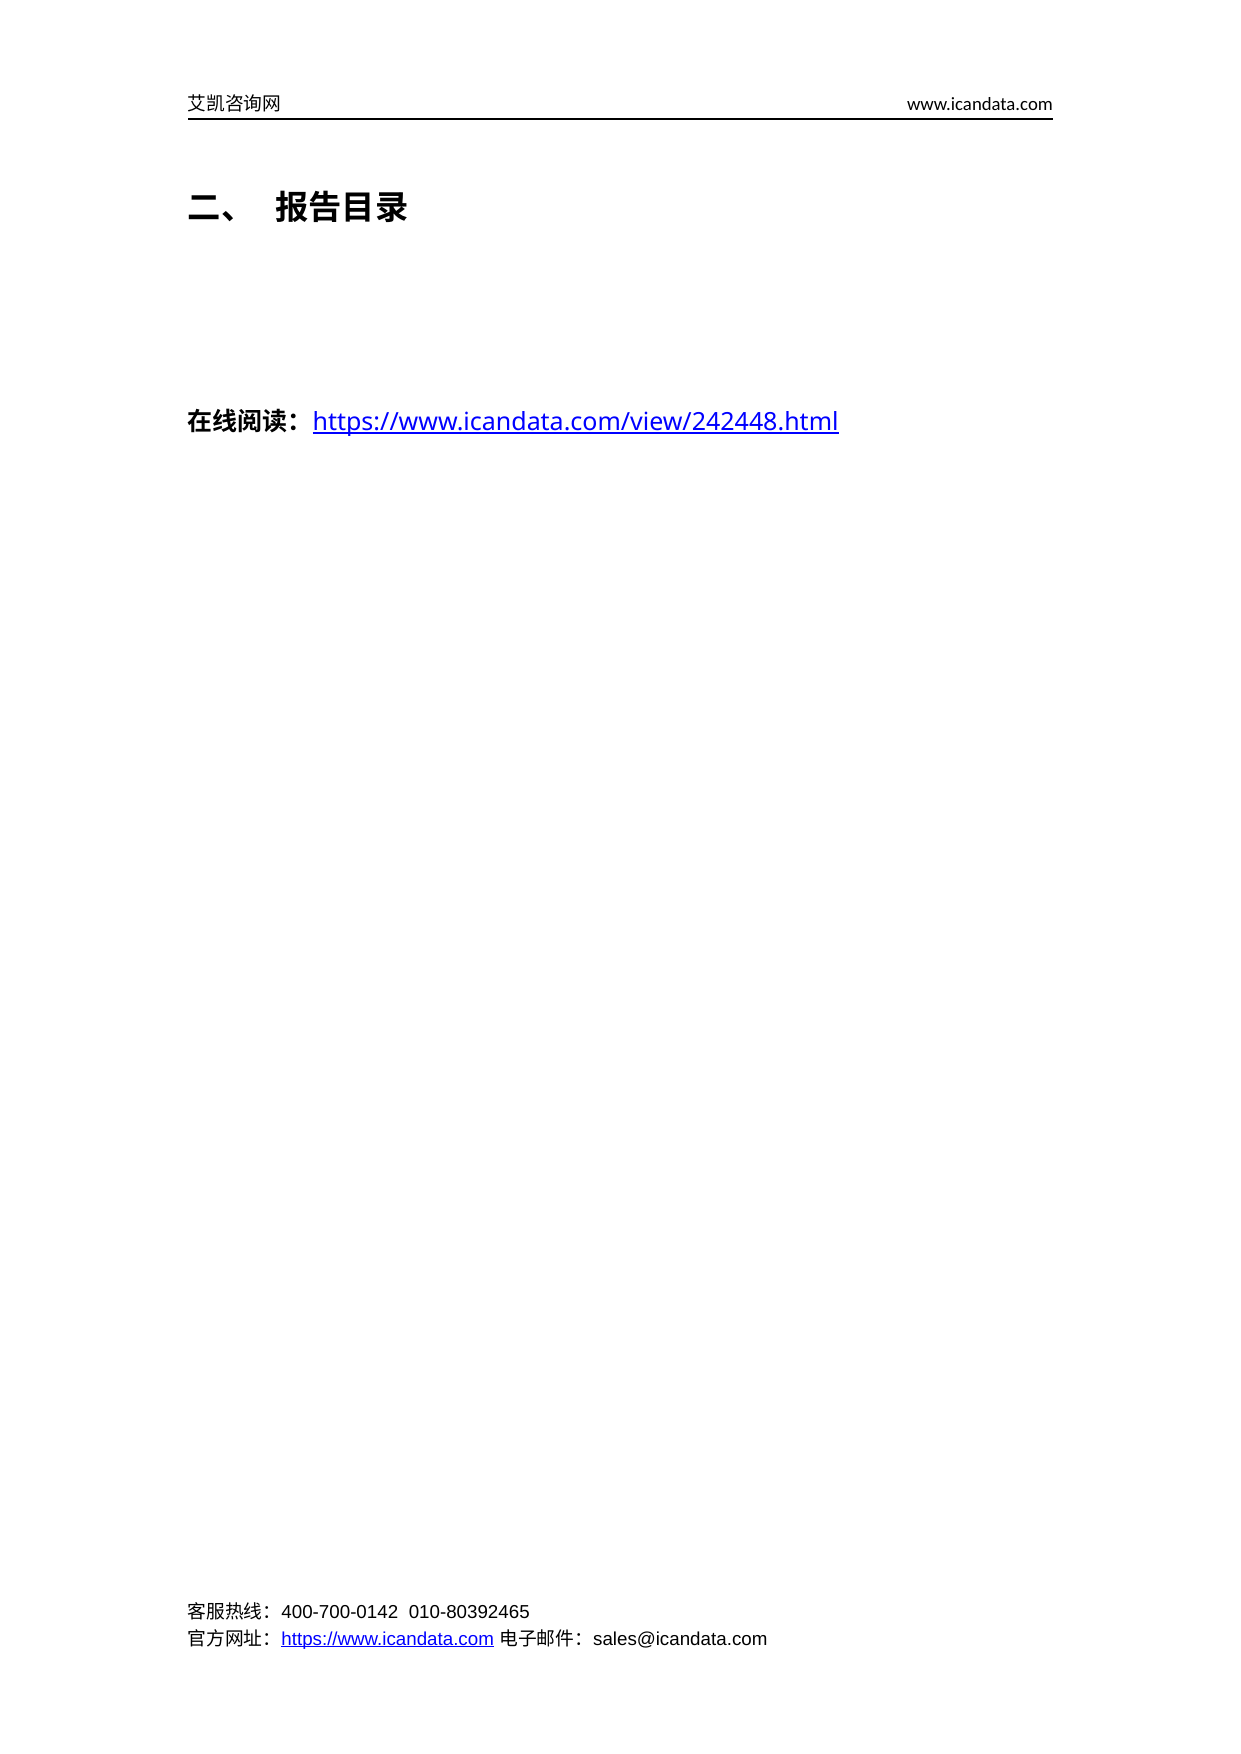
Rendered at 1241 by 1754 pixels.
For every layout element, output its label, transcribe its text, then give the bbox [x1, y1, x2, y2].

subtitle 报告目录 [187, 172, 1053, 237]
text 在线阅读：https://www.icandata.com/view/242448.html [187, 387, 1053, 452]
